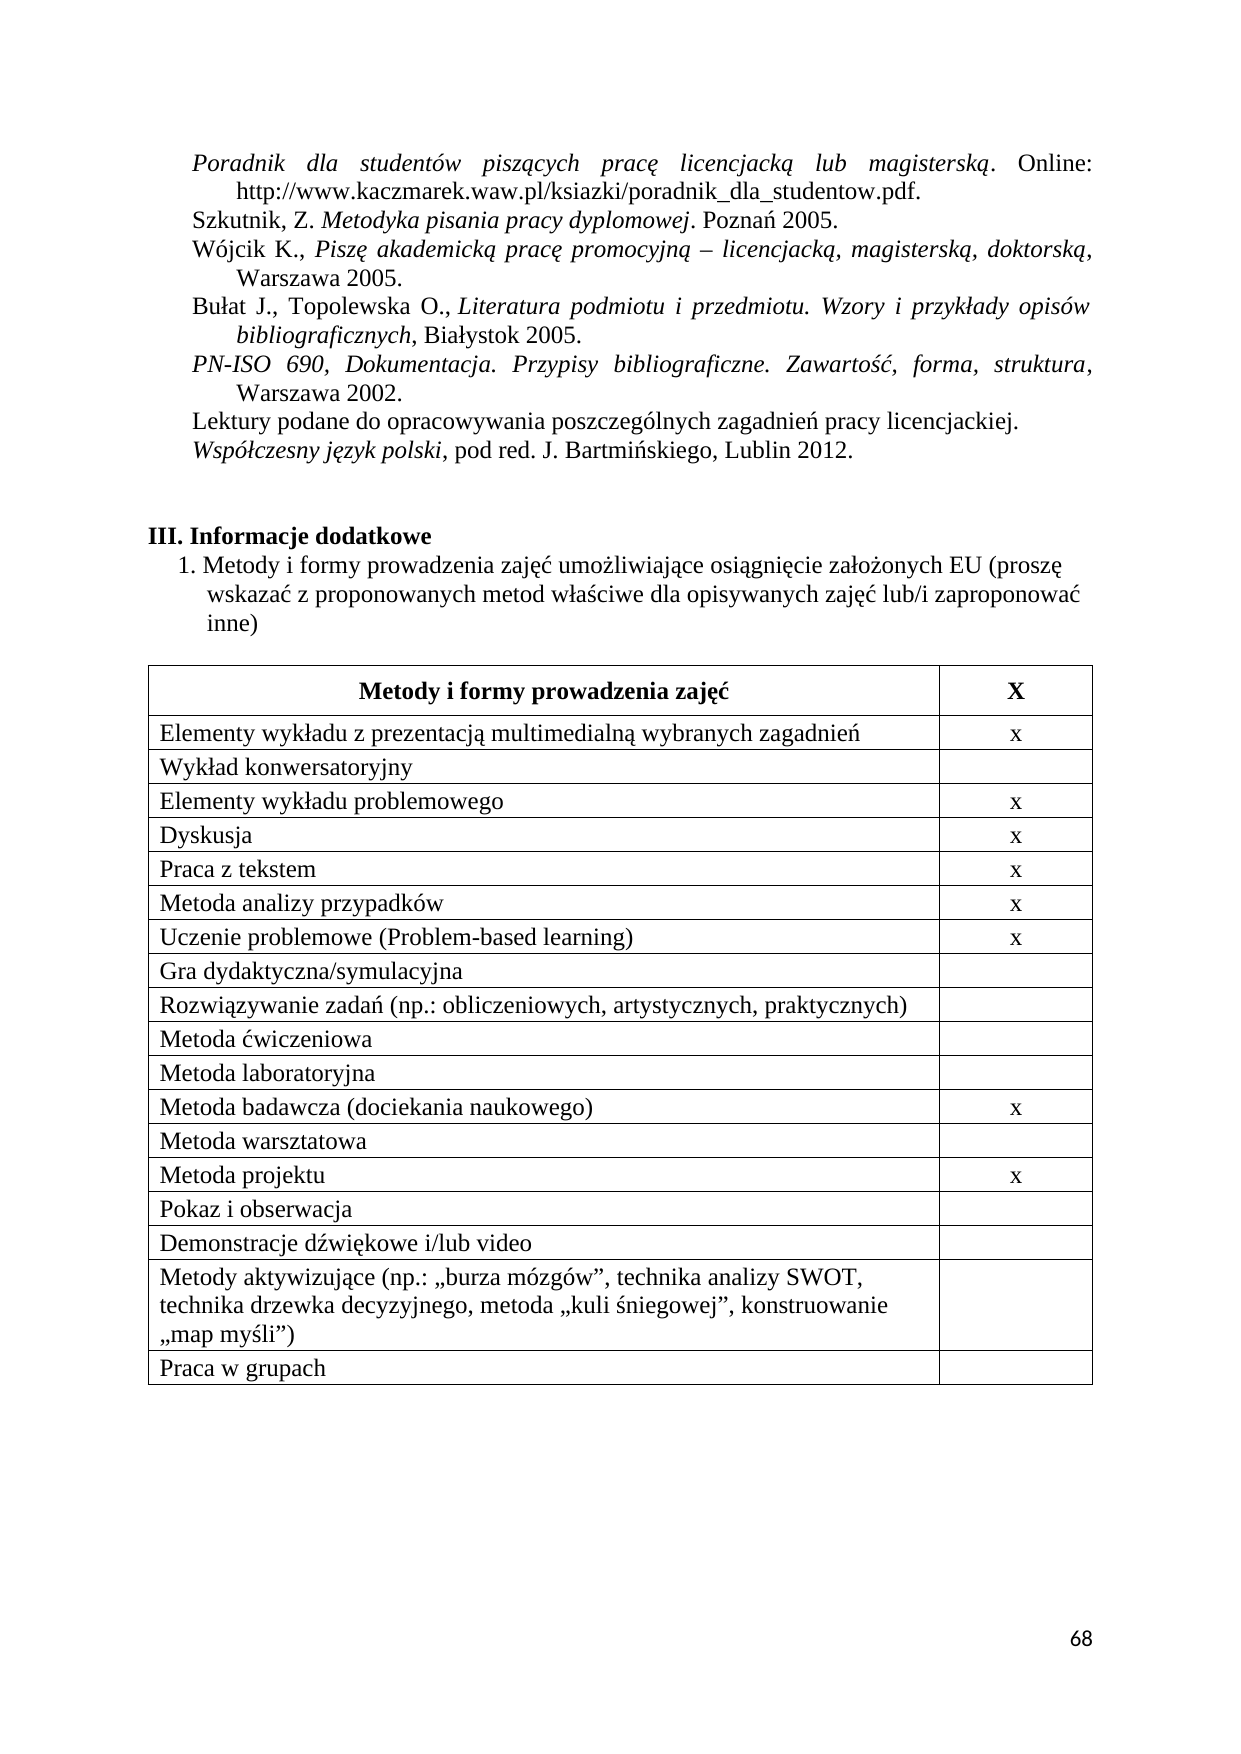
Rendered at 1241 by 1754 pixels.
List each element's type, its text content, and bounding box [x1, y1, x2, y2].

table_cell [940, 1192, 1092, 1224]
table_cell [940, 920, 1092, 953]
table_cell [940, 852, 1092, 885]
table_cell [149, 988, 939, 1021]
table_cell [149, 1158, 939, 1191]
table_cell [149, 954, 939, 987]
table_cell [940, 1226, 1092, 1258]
text Bułat J., Topolewska O., Literatura podmiotu i przedmiotu. Wzory i przykłady opisów bibliograficznych, Białystok 2005. [192, 291, 1093, 349]
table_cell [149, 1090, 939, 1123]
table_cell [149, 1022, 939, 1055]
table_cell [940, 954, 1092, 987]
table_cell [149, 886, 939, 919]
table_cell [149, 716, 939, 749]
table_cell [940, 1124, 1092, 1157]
text Wójcik K., Piszę akademicką pracę promocyjną – licencjacką, magisterską, doktorską, Warszawa 2005. [192, 234, 1093, 291]
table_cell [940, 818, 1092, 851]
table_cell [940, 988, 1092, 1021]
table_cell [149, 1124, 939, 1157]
text Lektury podane do opracowywania poszczególnych zagadnień pracy licencjackiej. [192, 406, 1093, 435]
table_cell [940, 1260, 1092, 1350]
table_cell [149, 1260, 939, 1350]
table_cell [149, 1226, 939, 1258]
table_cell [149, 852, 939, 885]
text III. Informacje dodatkowe [148, 521, 1093, 550]
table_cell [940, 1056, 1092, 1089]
text Szkutnik, Z. Metodyka pisania pracy dyplomowej. Poznań 2005. [192, 205, 1093, 234]
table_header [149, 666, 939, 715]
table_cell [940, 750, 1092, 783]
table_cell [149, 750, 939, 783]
text Poradnik dla studentów piszących pracę licencjacką lub magisterską. Online: http://www.kaczmarek.waw.pl/ksiazki/poradnik_dla_studentow.pdf. [192, 148, 1093, 205]
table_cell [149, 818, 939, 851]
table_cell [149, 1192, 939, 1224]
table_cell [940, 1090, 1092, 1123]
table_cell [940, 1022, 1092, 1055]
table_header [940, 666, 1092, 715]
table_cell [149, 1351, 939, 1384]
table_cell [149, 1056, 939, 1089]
text PN-ISO 690, Dokumentacja. Przypisy bibliograficzne. Zawartość, forma, struktura, Warszawa 2002. [192, 349, 1093, 406]
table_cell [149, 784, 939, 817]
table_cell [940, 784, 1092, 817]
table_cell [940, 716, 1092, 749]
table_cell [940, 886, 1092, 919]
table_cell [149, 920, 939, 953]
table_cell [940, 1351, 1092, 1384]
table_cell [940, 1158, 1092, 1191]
text Współczesny język polski, pod red. J. Bartmińskiego, Lublin 2012. [192, 435, 1093, 464]
text 1. Metody i formy prowadzenia zajęć umożliwiające osiągnięcie założonych EU (proszę wskazać z proponowanych metod właściwe dla opisywanych zajęć lub/i zaproponować inne) [177, 550, 1093, 636]
